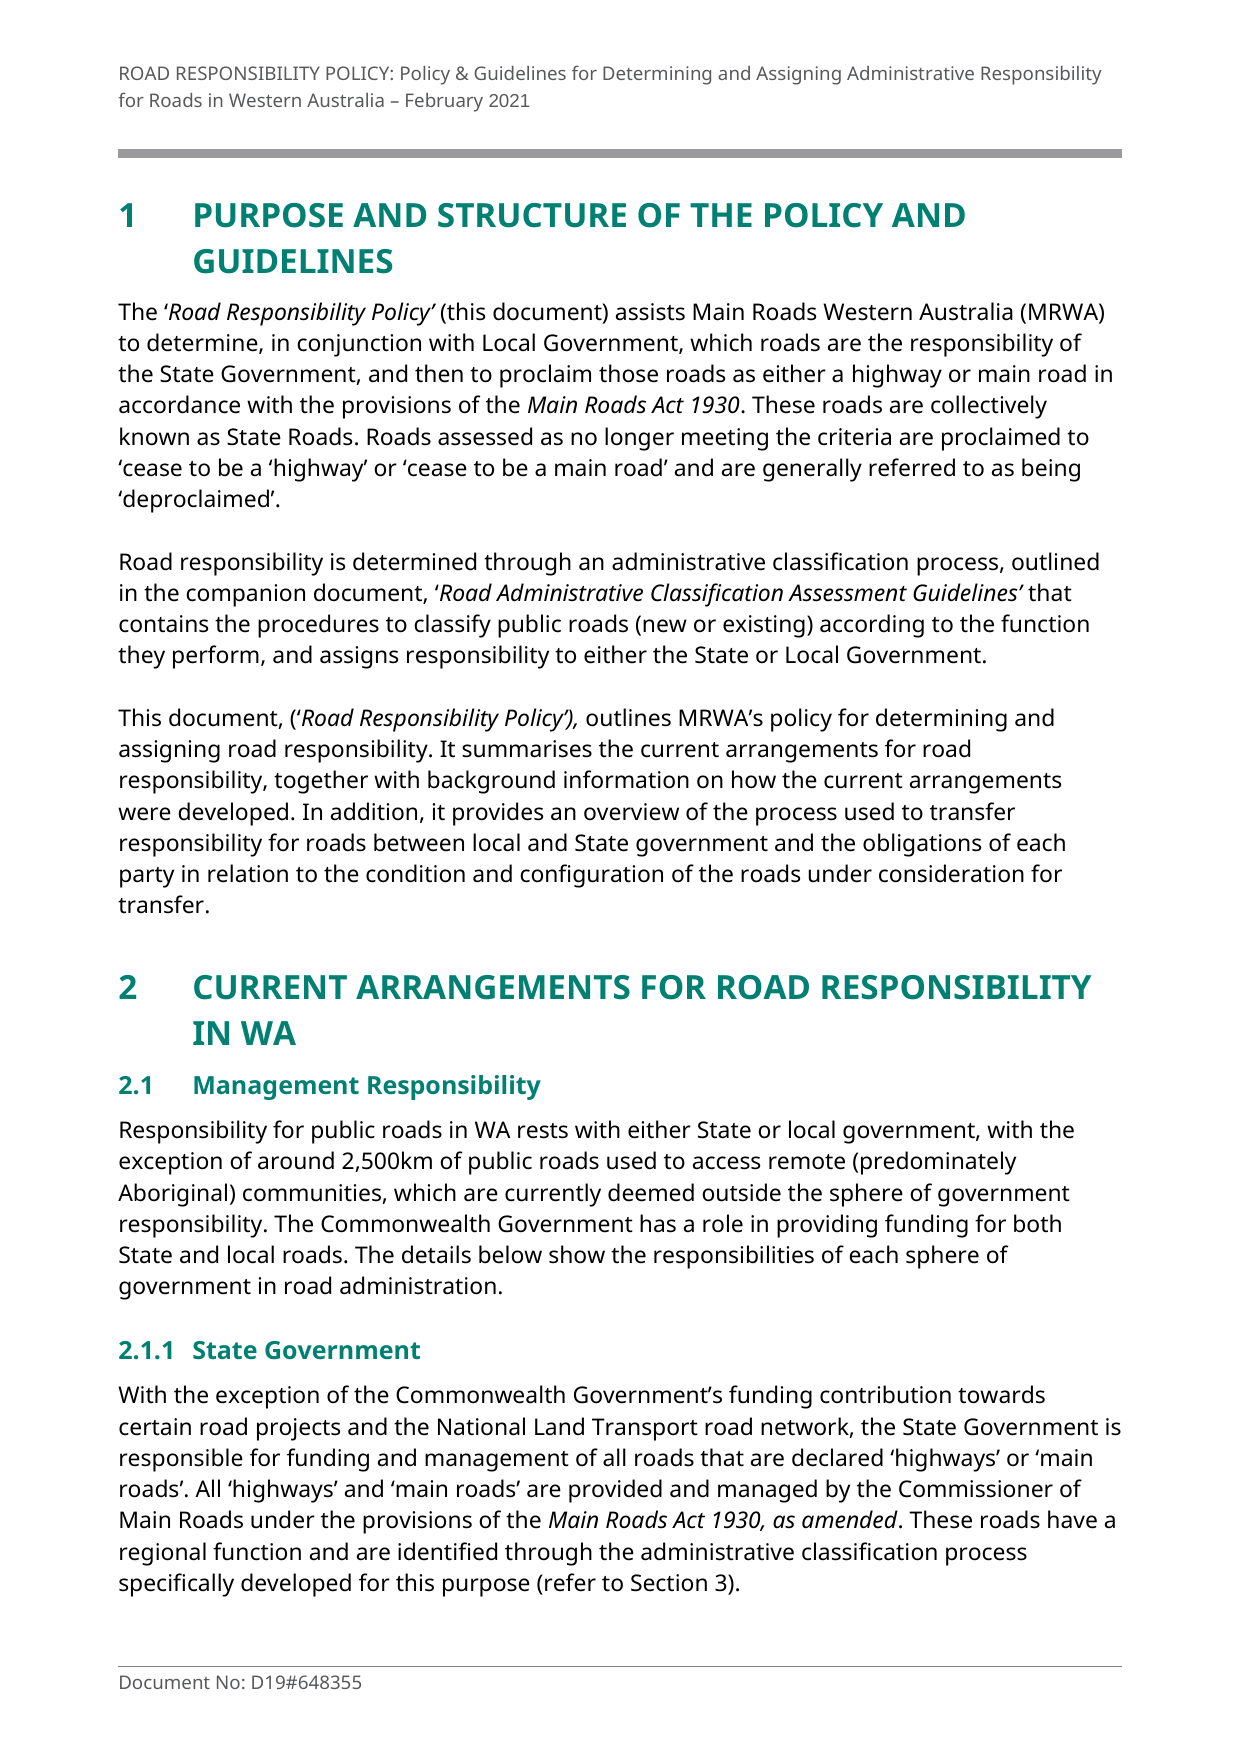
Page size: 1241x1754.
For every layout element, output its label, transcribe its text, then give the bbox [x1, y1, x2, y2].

text With the exception of the Commonwealth Government’s funding contribution towards certain road projects and the National Land Transport road network, the State Government is responsible for funding and management of all roads that are declared ‘highways’ or ‘main roads’. All ‘highways’ and ‘main roads’ are provided and managed by the Commissioner of Main Roads under the provisions of the Main Roads Act 1930, as amended. These roads have a regional function and are identified through the administrative classification process specifically developed for this purpose (refer to Section 3). [118, 1379, 1122, 1598]
text This document, (‘Road Responsibility Policy’), outlines MRWA’s policy for determining and assigning road responsibility. It summarises the current arrangements for road responsibility, together with background information on how the current arrangements were developed. In addition, it provides an overview of the process used to transfer responsibility for roads between local and State government and the obligations of each party in relation to the condition and configuration of the roads under consideration for transfer. [118, 702, 1122, 920]
text Responsibility for public roads in WA rests with either State or local government, with the exception of around 2,500km of public roads used to access remote (predominately Aboriginal) communities, which are currently deemed outside the sphere of government responsibility. The Commonwealth Government has a role in providing funding for both State and local roads. The details below show the responsibilities of each sphere of government in road administration. [118, 1114, 1122, 1302]
text The ‘Road Responsibility Policy’ (this document) assists Main Roads Western Australia (MRWA) to determine, in conjunction with Local Government, which roads are the responsibility of the State Government, and then to proclaim those roads as either a highway or main road in accordance with the provisions of the Main Roads Act 1930. These roads are collectively known as State Roads. Roads assessed as no longer meeting the criteria are proclaimed to ‘cease to be a ‘highway’ or ‘cease to be a main road’ and are generally referred to as being ‘deproclaimed’. [118, 295, 1122, 514]
subtitle CURRENT ARRANGEMENTS FOR ROAD RESPONSIBILITY IN WA [118, 964, 1122, 1055]
text Road responsibility is determined through an administrative classification process, outlined in the companion document, ‘Road Administrative Classification Assessment Guidelines’ that contains the procedures to classify public roads (new or existing) according to the function they perform, and assigns responsibility to either the State or Local Government. [118, 545, 1122, 670]
subtitle Management Responsibility [118, 1067, 1122, 1102]
subtitle State Government [118, 1333, 1122, 1367]
subtitle PURPOSE AND STRUCTURE OF THE policy and gUIDELINES [118, 192, 1122, 283]
